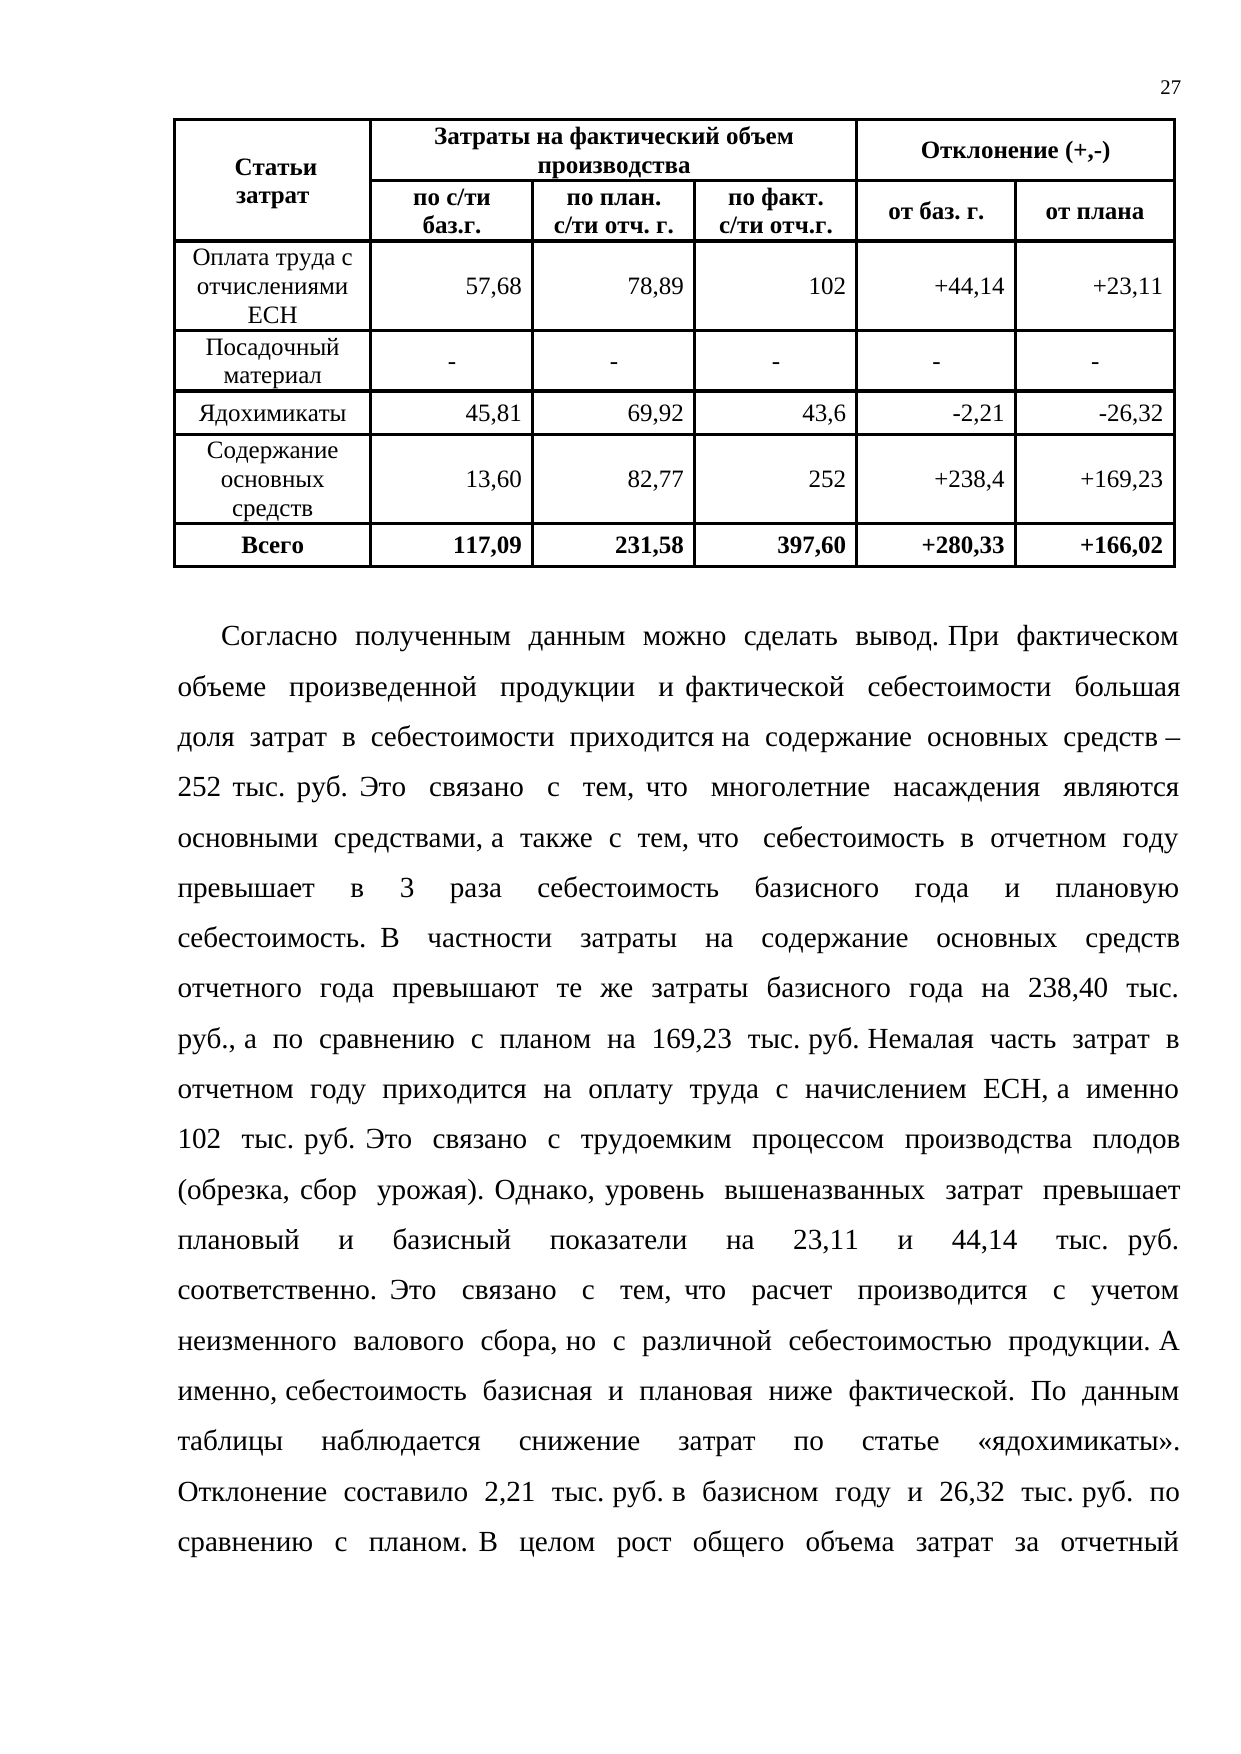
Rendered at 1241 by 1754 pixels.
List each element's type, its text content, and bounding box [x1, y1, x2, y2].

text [177, 618, 1181, 1558]
table_cell - [372, 332, 531, 389]
table_cell 45,81 [372, 393, 531, 432]
table_cell от баз. г. [858, 182, 1014, 239]
table_header Отклонение (+,-) [858, 121, 1173, 179]
table_cell - [534, 332, 693, 389]
table_cell +166,02 [1017, 525, 1173, 565]
table_cell 231,58 [534, 525, 693, 565]
table_cell 69,92 [534, 393, 693, 432]
table_cell Посадочный материал [176, 332, 369, 389]
table_cell +238,4 [858, 436, 1014, 522]
table_cell - [1017, 332, 1173, 389]
table_cell Содержание основных средств [176, 436, 369, 522]
table_cell - [858, 332, 1014, 389]
table_cell 13,60 [372, 436, 531, 522]
table_cell - [696, 332, 855, 389]
table_cell 117,09 [372, 525, 531, 565]
table_header Статьи затрат [176, 121, 369, 239]
table_cell -26,32 [1017, 393, 1173, 432]
table_cell по факт. с/ти отч.г. [696, 182, 855, 239]
table_cell 397,60 [696, 525, 855, 565]
table_cell +169,23 [1017, 436, 1173, 522]
table_cell от плана [1017, 182, 1173, 239]
table_cell +44,14 [858, 243, 1014, 329]
table_cell Всего [176, 525, 369, 565]
table_cell по план. с/ти отч. г. [534, 182, 693, 239]
table_header Затраты на фактический объем производства [372, 121, 855, 179]
table_cell 102 [696, 243, 855, 329]
table_cell по с/ти баз.г. [372, 182, 531, 239]
table_cell +280,33 [858, 525, 1014, 565]
table_cell 78,89 [534, 243, 693, 329]
table_cell +23,11 [1017, 243, 1173, 329]
table_cell 252 [696, 436, 855, 522]
table_cell 57,68 [372, 243, 531, 329]
table_cell Оплата труда с отчислениями ЕСН [176, 243, 369, 329]
table_cell 82,77 [534, 436, 693, 522]
table_cell 43,6 [696, 393, 855, 432]
table_cell Ядохимикаты [176, 393, 369, 432]
table_cell -2,21 [858, 393, 1014, 432]
